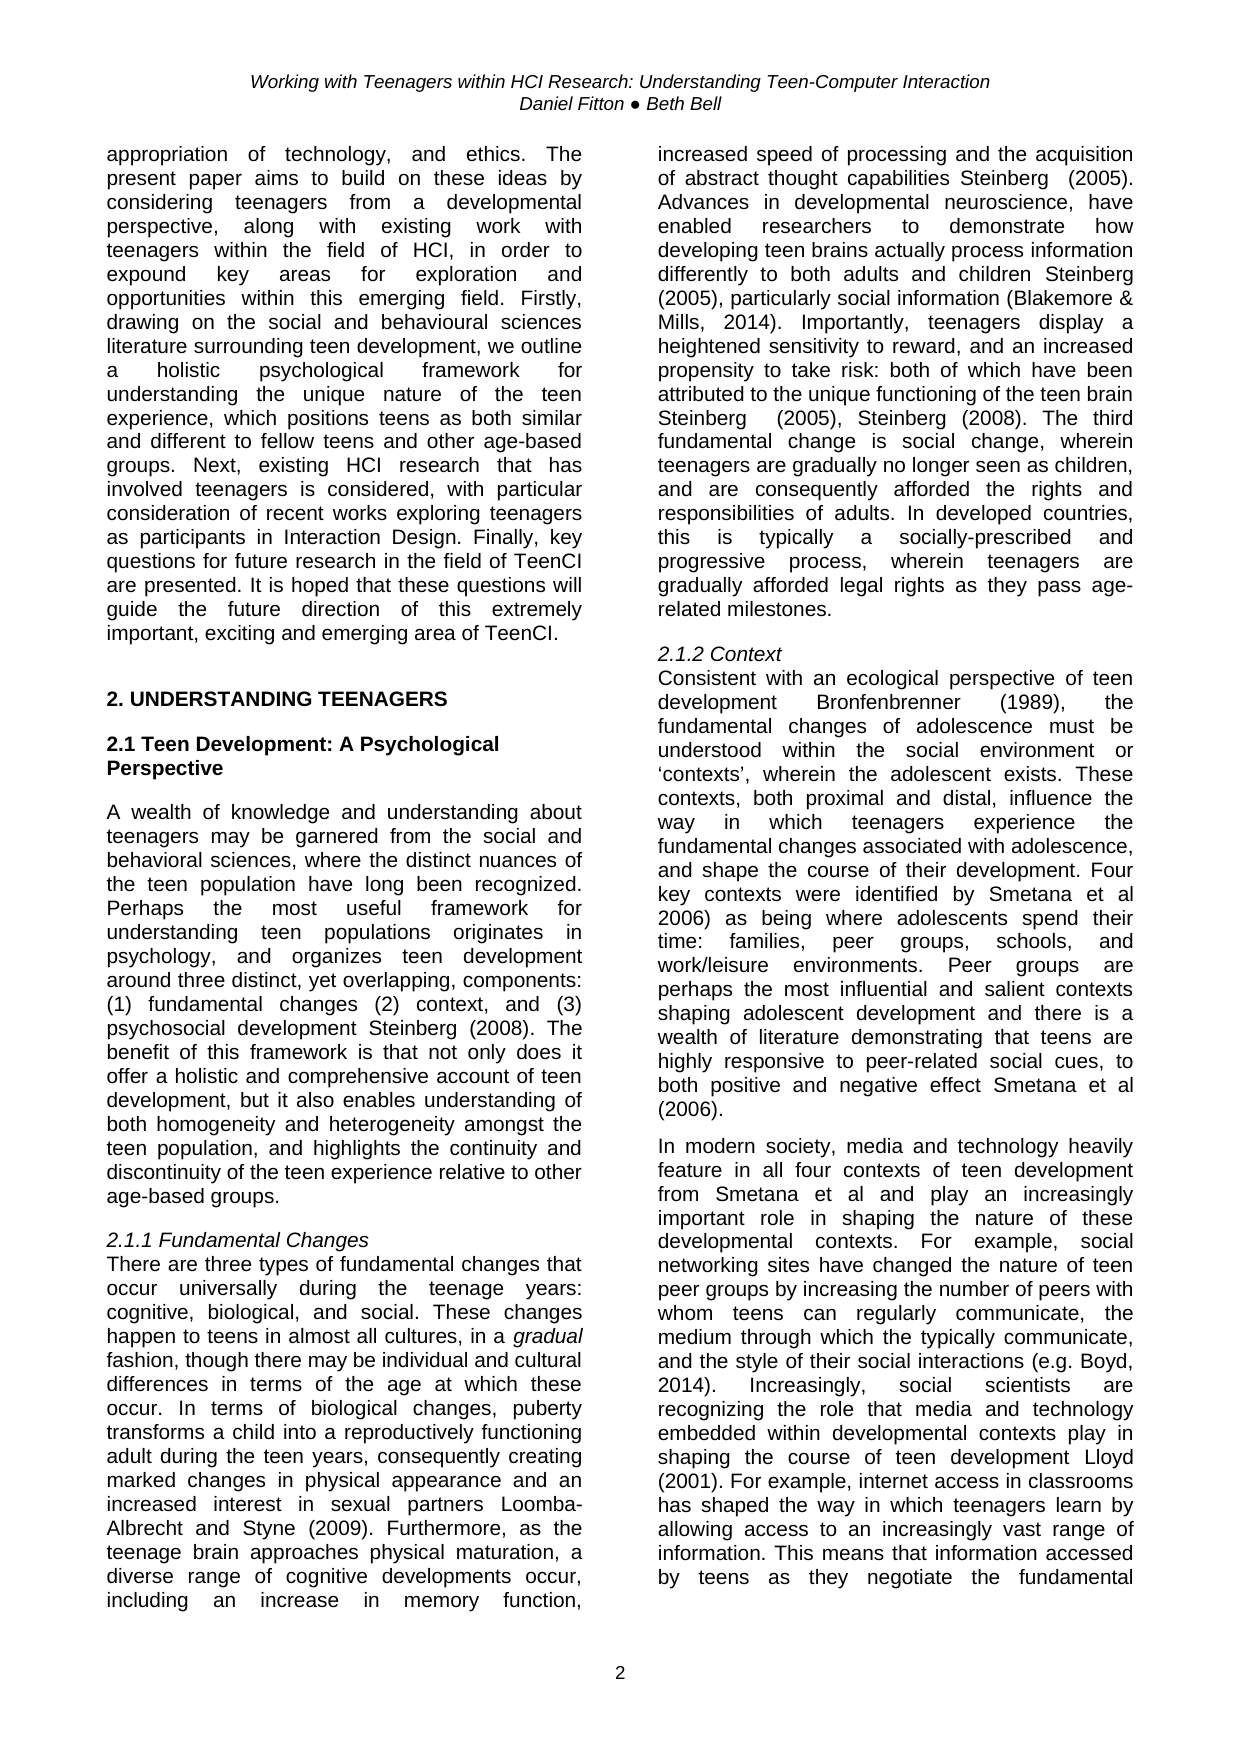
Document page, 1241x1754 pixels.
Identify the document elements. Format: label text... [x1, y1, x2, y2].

text There are three types of fundamental changes that occur universally during the teenage years: cognitive, biological, and social. These changes happen to teens in almost all cultures, in a gradual fashion, though there may be individual and cultural differences in terms of the age at which these occur. In terms of biological changes, puberty transforms a child into a reproductively functioning adult during the teen years, consequently creating marked changes in physical appearance and an increased interest in sexual partners Loomba-Albrecht and Styne (2009). Furthermore, as the teenage brain approaches physical maturation, a diverse range of cognitive developments occur, including an increase in memory function, increased speed of processing and the acquisition of abstract thought capabilities Steinberg (2005). Advances in developmental neuroscience, have enabled researchers to demonstrate how developing teen brains actually process information differently to both adults and children Steinberg (2005), particularly social information (Blakemore & Mills, 2014). Importantly, teenagers display a heightened sensitivity to reward, and an increased propensity to take risk: both of which have been attributed to the unique functioning of the teen brain Steinberg (2005), Steinberg (2008). The third fundamental change is social change, wherein teenagers are gradually no longer seen as children, and are consequently afforded the rights and responsibilities of adults. In developed countries, this is typically a socially-prescribed and progressive process, wherein teenagers are gradually afforded legal rights as they pass age-related milestones. [106, 1252, 583, 1612]
subtitle 2.1.1 Fundamental Changes [106, 1228, 583, 1252]
text There are three types of fundamental changes that occur universally during the teenage years: cognitive, biological, and social. These changes happen to teens in almost all cultures, in a gradual fashion, though there may be individual and cultural differences in terms of the age at which these occur. In terms of biological changes, puberty transforms a child into a reproductively functioning adult during the teen years, consequently creating marked changes in physical appearance and an increased interest in sexual partners Loomba-Albrecht and Styne (2009). Furthermore, as the teenage brain approaches physical maturation, a diverse range of cognitive developments occur, including an increase in memory function, increased speed of processing and the acquisition of abstract thought capabilities Steinberg (2005). Advances in developmental neuroscience, have enabled researchers to demonstrate how developing teen brains actually process information differently to both adults and children Steinberg (2005), particularly social information (Blakemore & Mills, 2014). Importantly, teenagers display a heightened sensitivity to reward, and an increased propensity to take risk: both of which have been attributed to the unique functioning of the teen brain Steinberg (2005), Steinberg (2008). The third fundamental change is social change, wherein teenagers are gradually no longer seen as children, and are consequently afforded the rights and responsibilities of adults. In developed countries, this is typically a socially-prescribed and progressive process, wherein teenagers are gradually afforded legal rights as they pass age-related milestones. [658, 142, 1134, 621]
subtitle 2.1 Teen Development: A Psychological Perspective [106, 731, 583, 779]
text Consistent with an ecological perspective of teen development Bronfenbrenner (1989), the fundamental changes of adolescence must be understood within the social environment or ‘contexts’, wherein the adolescent exists. These contexts, both proximal and distal, influence the way in which teenagers experience the fundamental changes associated with adolescence, and shape the course of their development. Four key contexts were identified by Smetana et al 2006) as being where adolescents spend their time: families, peer groups, schools, and work/leisure environments. Peer groups are perhaps the most influential and salient contexts shaping adolescent development and there is a wealth of literature demonstrating that teens are highly responsive to peer-related social cues, to both positive and negative effect Smetana et al (2006). [658, 666, 1134, 1121]
text A wealth of knowledge and understanding about teenagers may be garnered from the social and behavioral sciences, where the distinct nuances of the teen population have long been recognized. Perhaps the most useful framework for understanding teen populations originates in psychology, and organizes teen development around three distinct, yet overlapping, components: (1) fundamental changes (2) context, and (3) psychosocial development Steinberg (2008). The benefit of this framework is that not only does it offer a holistic and comprehensive account of teen development, but it also enables understanding of both homogeneity and heterogeneity amongst the teen population, and highlights the continuity and discontinuity of the teen experience relative to other age-based groups. [106, 800, 583, 1207]
subtitle 2.1.2 Context [658, 642, 1134, 666]
subtitle 2. UNderstanding teenagers [106, 687, 583, 711]
